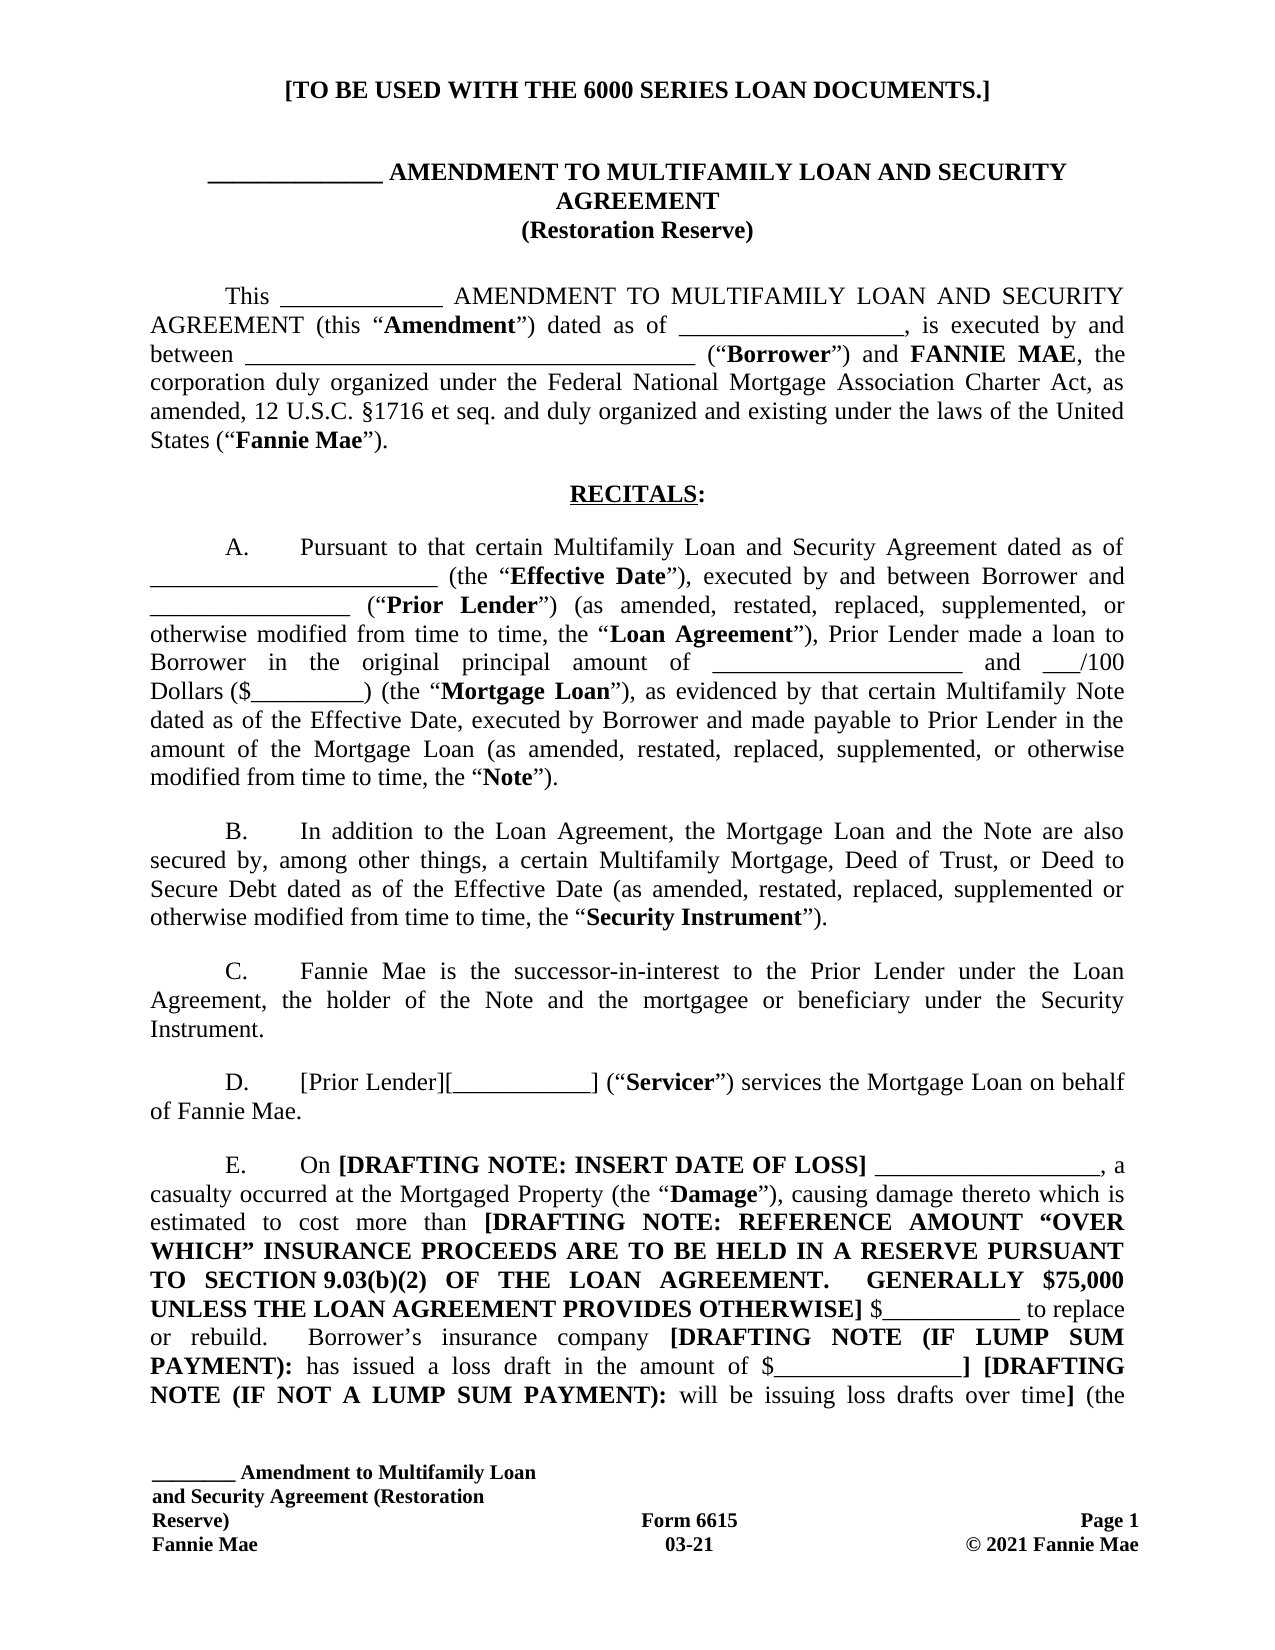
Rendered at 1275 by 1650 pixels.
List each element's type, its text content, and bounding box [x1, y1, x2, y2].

text RECITALS: [150, 479, 1125, 507]
text ______________ AMENDMENT TO MULTIFAMILY LOAN AND SECURITY AGREEMENT [150, 157, 1125, 215]
text C. Fannie Mae is the successor-in-interest to the Prior Lender under the Loan Agreement, the holder of the Note and the mortgagee or beneficiary under the Security Instrument. [150, 956, 1125, 1042]
text D. [Prior Lender][___________] (“Servicer”) services the Mortgage Loan on behalf of Fannie Mae. [150, 1067, 1125, 1125]
text (Restoration Reserve) [150, 215, 1125, 244]
text A. Pursuant to that certain Multifamily Loan and Security Agreement dated as of _______________________ (the “Effective Date”), executed by and between Borrower and ________________ (“Prior Lender”) (as amended, restated, replaced, supplemented, or otherwise modified from time to time, the “Loan Agreement”), Prior Lender made a loan to Borrower in the original principal amount of ____________________ and ___/100 Dollars ($_________) (the “Mortgage Loan”), as evidenced by that certain Multifamily Note dated as of the Effective Date, executed by Borrower and made payable to Prior Lender in the amount of the Mortgage Loan (as amended, restated, replaced, supplemented, or otherwise modified from time to time, the “Note”). [150, 532, 1125, 791]
text B. In addition to the Loan Agreement, the Mortgage Loan and the Note are also secured by, among other things, a certain Multifamily Mortgage, Deed of Trust, or Deed to Secure Debt dated as of the Effective Date (as amended, restated, replaced, supplemented or otherwise modified from time to time, the “Security Instrument”). [150, 816, 1125, 931]
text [150, 1150, 1125, 1409]
text This _____________ AMENDMENT TO MULTIFAMILY LOAN AND SECURITY AGREEMENT (this “Amendment”) dated as of __________________, is executed by and between ____________________________________ (“Borrower”) and FANNIE MAE, the corporation duly organized under the Federal National Mortgage Association Charter Act, as amended, 12 U.S.C. §1716 et seq. and duly organized and existing under the laws of the United States (“Fannie Mae”). [150, 281, 1125, 454]
